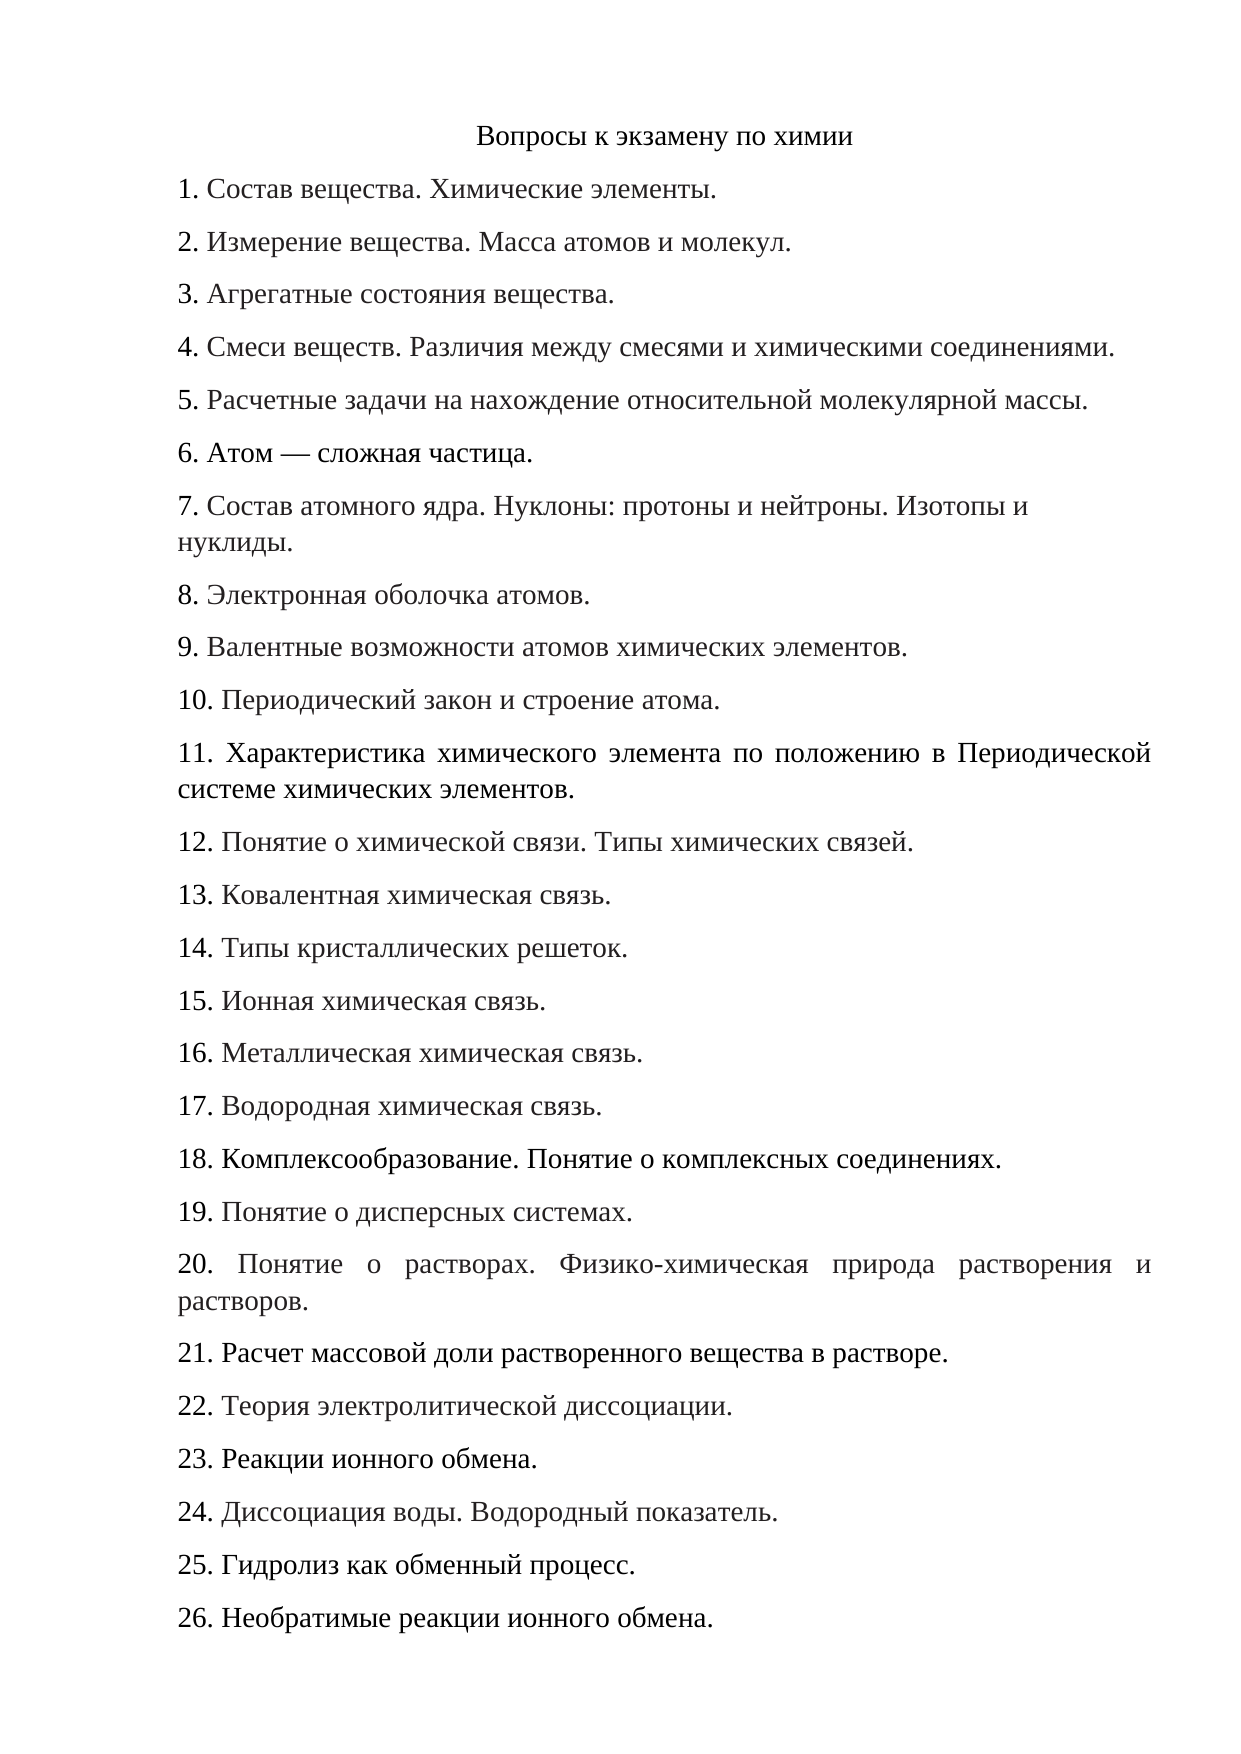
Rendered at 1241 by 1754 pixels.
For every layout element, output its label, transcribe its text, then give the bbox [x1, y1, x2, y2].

text 10. Периодический закон и строение атома. [177, 682, 1152, 716]
text 18. Комплексообразование. Понятие о комплексных соединениях. [177, 1141, 1152, 1174]
text Вопросы к экзамену по химии [177, 118, 1152, 152]
text 5. Расчетные задачи на нахождение относительной молекулярной массы. [177, 382, 1152, 416]
text 19. Понятие о дисперсных системах. [177, 1194, 1152, 1227]
text 15. Ионная химическая связь. [177, 983, 1152, 1016]
text 7. Состав атомного ядра. Нуклоны: протоны и нейтроны. Изотопы и нуклиды. [177, 488, 1152, 557]
text 3. Агрегатные состояния вещества. [177, 277, 1152, 310]
text 1. Состав вещества. Химические элементы. [177, 171, 1152, 204]
text 21. Расчет массовой доли растворенного вещества в растворе. [177, 1336, 1152, 1369]
text 2. Измерение вещества. Масса атомов и молекул. [177, 224, 1152, 257]
text 23. Реакции ионного обмена. [177, 1441, 1152, 1475]
text 26. Необратимые реакции ионного обмена. [177, 1600, 1152, 1633]
text 25. Гидролиз как обменный процесс. [177, 1547, 1152, 1580]
text 13. Ковалентная химическая связь. [177, 877, 1152, 911]
text 22. Теория электролитической диссоциации. [177, 1388, 1152, 1422]
text 12. Понятие о химической связи. Типы химических связей. [177, 824, 1152, 858]
text 24. Диссоциация воды. Водородный показатель. [177, 1494, 1152, 1528]
text 6. Атом — сложная частица. [177, 435, 1152, 468]
text 14. Типы кристаллических решеток. [177, 930, 1152, 963]
text 16. Металлическая химическая связь. [177, 1035, 1152, 1069]
text 9. Валентные возможности атомов химических элементов. [177, 629, 1152, 663]
text 17. Водородная химическая связь. [177, 1088, 1152, 1122]
text 4. Смеси веществ. Различия между смесями и химическими соединениями. [177, 329, 1152, 363]
text 20. Понятие о растворах. Физико-химическая природа растворения и растворов. [177, 1247, 1152, 1316]
text 11. Характеристика химического элемента по положению в Периодической системе химических элементов. [177, 735, 1152, 805]
text 8. Электронная оболочка атомов. [177, 577, 1152, 610]
